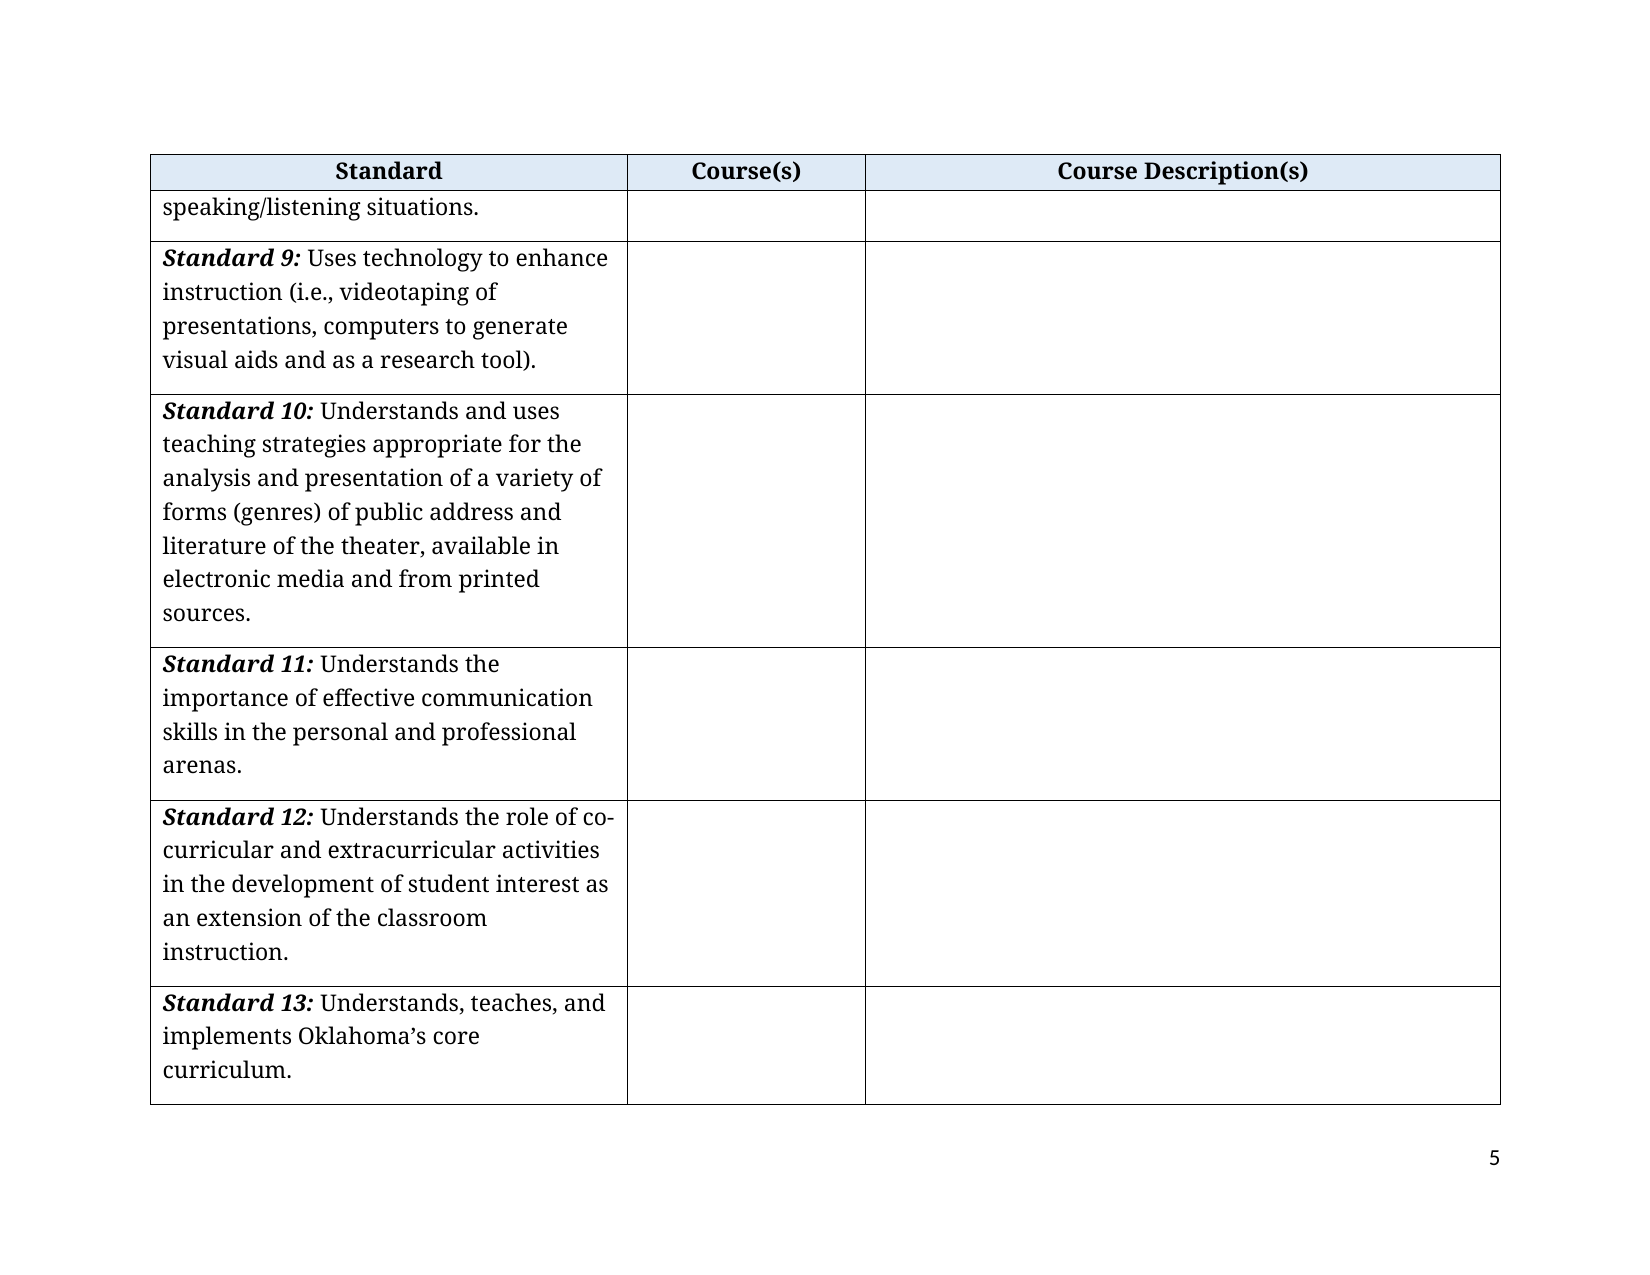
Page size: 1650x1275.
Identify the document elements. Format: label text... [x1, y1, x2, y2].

table_cell [628, 648, 865, 799]
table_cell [151, 191, 627, 241]
table_header Standard [151, 155, 627, 190]
table_cell [628, 801, 865, 986]
table_cell [628, 242, 865, 394]
table_cell [866, 648, 1500, 799]
table_cell [866, 801, 1500, 986]
table_cell [866, 191, 1500, 241]
table_cell [628, 395, 865, 647]
table_cell Standard 13: Understands, teaches, and implements Oklahoma’s core curriculum. [151, 987, 627, 1104]
table_cell [866, 242, 1500, 394]
table_cell [866, 395, 1500, 647]
table_cell [866, 987, 1500, 1104]
table_cell Standard 11: Understands the importance of effective communication skills in the personal and professional arenas. [151, 648, 627, 799]
table_cell Standard 12: Understands the role of co-curricular and extracurricular activities in the development of student interest as an extension of the classroom instruction. [151, 801, 627, 986]
table_cell Standard 9: Uses technology to enhance instruction (i.e., videotaping of presentations, computers to generate visual aids and as a research tool). [151, 242, 627, 394]
table_cell [628, 191, 865, 241]
table_cell Standard 10: Understands and uses teaching strategies appropriate for the analysis and presentation of a variety of forms (genres) of public address and literature of the theater, available in electronic media and from printed sources. [151, 395, 627, 647]
table_header Course(s) [628, 155, 865, 190]
table_header Course Description(s) [866, 155, 1500, 190]
table_cell [628, 987, 865, 1104]
